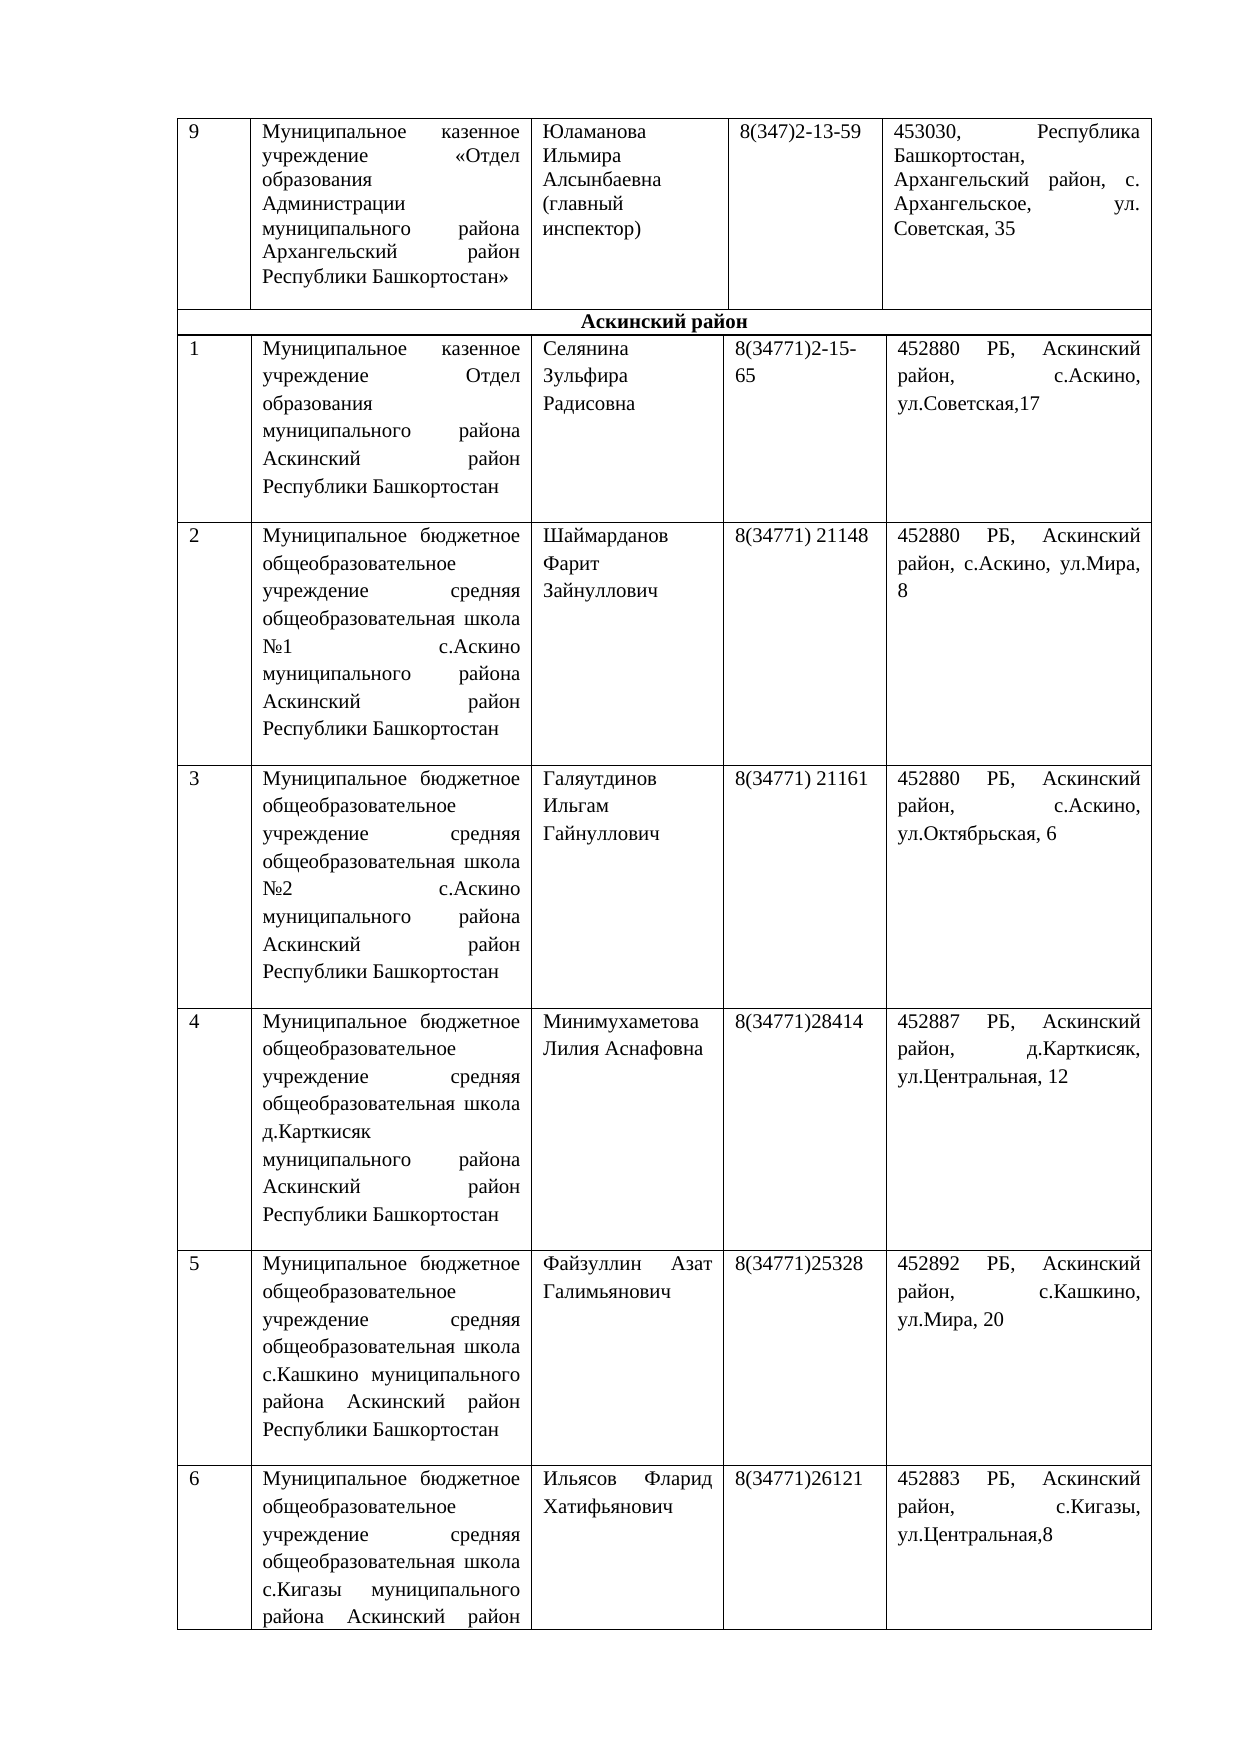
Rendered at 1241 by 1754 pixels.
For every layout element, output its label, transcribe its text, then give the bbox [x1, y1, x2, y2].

table_cell Минимухаметова Лилия Аснафовна [532, 1009, 723, 1250]
table_cell 4 [178, 1009, 251, 1250]
table_header Селянина Зульфира Радисовна [532, 336, 723, 522]
table_cell 8(34771) 21148 [724, 523, 886, 765]
table_cell 6 [178, 1466, 251, 1628]
table_cell Муниципальное бюджетное общеобразовательное учреждение средняя общеобразовательная школа д.Карткисяк муниципального района Аскинский район Республики Башкортостан [252, 1009, 531, 1250]
table_cell Муниципальное бюджетное общеобразовательное учреждение средняя общеобразовательная школа №1 с.Аскино муниципального района Аскинский район Республики Башкортостан [252, 523, 531, 765]
table_cell Муниципальное казенное учреждение «Отдел образования Администрации муниципального района Архангельский район Республики Башкортостан» [251, 119, 531, 308]
table_cell Аскинский район [178, 310, 1151, 333]
table_cell 452880 РБ, Аскинский район, с.Аскино, ул.Мира, 8 [887, 523, 1151, 765]
table_cell 8(34771)26121 [724, 1466, 886, 1628]
table_header Муниципальное казенное учреждение Отдел образования муниципального района Аскинский район Республики Башкортостан [252, 336, 531, 522]
table_header 1 [178, 336, 251, 522]
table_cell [887, 1466, 1151, 1628]
table_cell 452892 РБ, Аскинский район, с.Кашкино, ул.Мира, 20 [887, 1251, 1151, 1465]
table_cell 8(34771)25328 [724, 1251, 886, 1465]
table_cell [252, 1466, 531, 1628]
table_cell 452887 РБ, Аскинский район, д.Карткисяк, ул.Центральная, 12 [887, 1009, 1151, 1250]
table_cell Файзуллин Азат Галимьянович [532, 1251, 723, 1465]
table_cell Юламанова Ильмира Алсынбаевна (главный инспектор) [532, 119, 728, 308]
table_cell Муниципальное бюджетное общеобразовательное учреждение средняя общеобразовательная школа с.Кашкино муниципального района Аскинский район Республики Башкортостан [252, 1251, 531, 1465]
table_header 452880 РБ, Аскинский район, с.Аскино, ул.Советская,17 [887, 336, 1151, 522]
table_cell Муниципальное бюджетное общеобразовательное учреждение средняя общеобразовательная школа №2 с.Аскино муниципального района Аскинский район Республики Башкортостан [252, 766, 531, 1007]
table_cell 5 [178, 1251, 251, 1465]
table_cell 3 [178, 766, 251, 1007]
table_cell 8(34771)28414 [724, 1009, 886, 1250]
table_cell 8(347)2-13-59 [729, 119, 882, 308]
table_cell 2 [178, 523, 251, 765]
table_cell 8(34771) 21161 [724, 766, 886, 1007]
table_cell 452880 РБ, Аскинский район, с.Аскино, ул.Октябрьская, 6 [887, 766, 1151, 1007]
table_header 8(34771)2-15-65 [724, 336, 886, 522]
table_cell Шаймарданов Фарит Зайнуллович [532, 523, 723, 765]
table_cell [532, 1466, 723, 1628]
table_cell Галяутдинов Ильгам Гайнуллович [532, 766, 723, 1007]
table_cell 9 [178, 119, 250, 308]
table_cell 453030, Республика Башкортостан, Архангельский район, с. Архангельское, ул. Советская, 35 [883, 119, 1151, 308]
